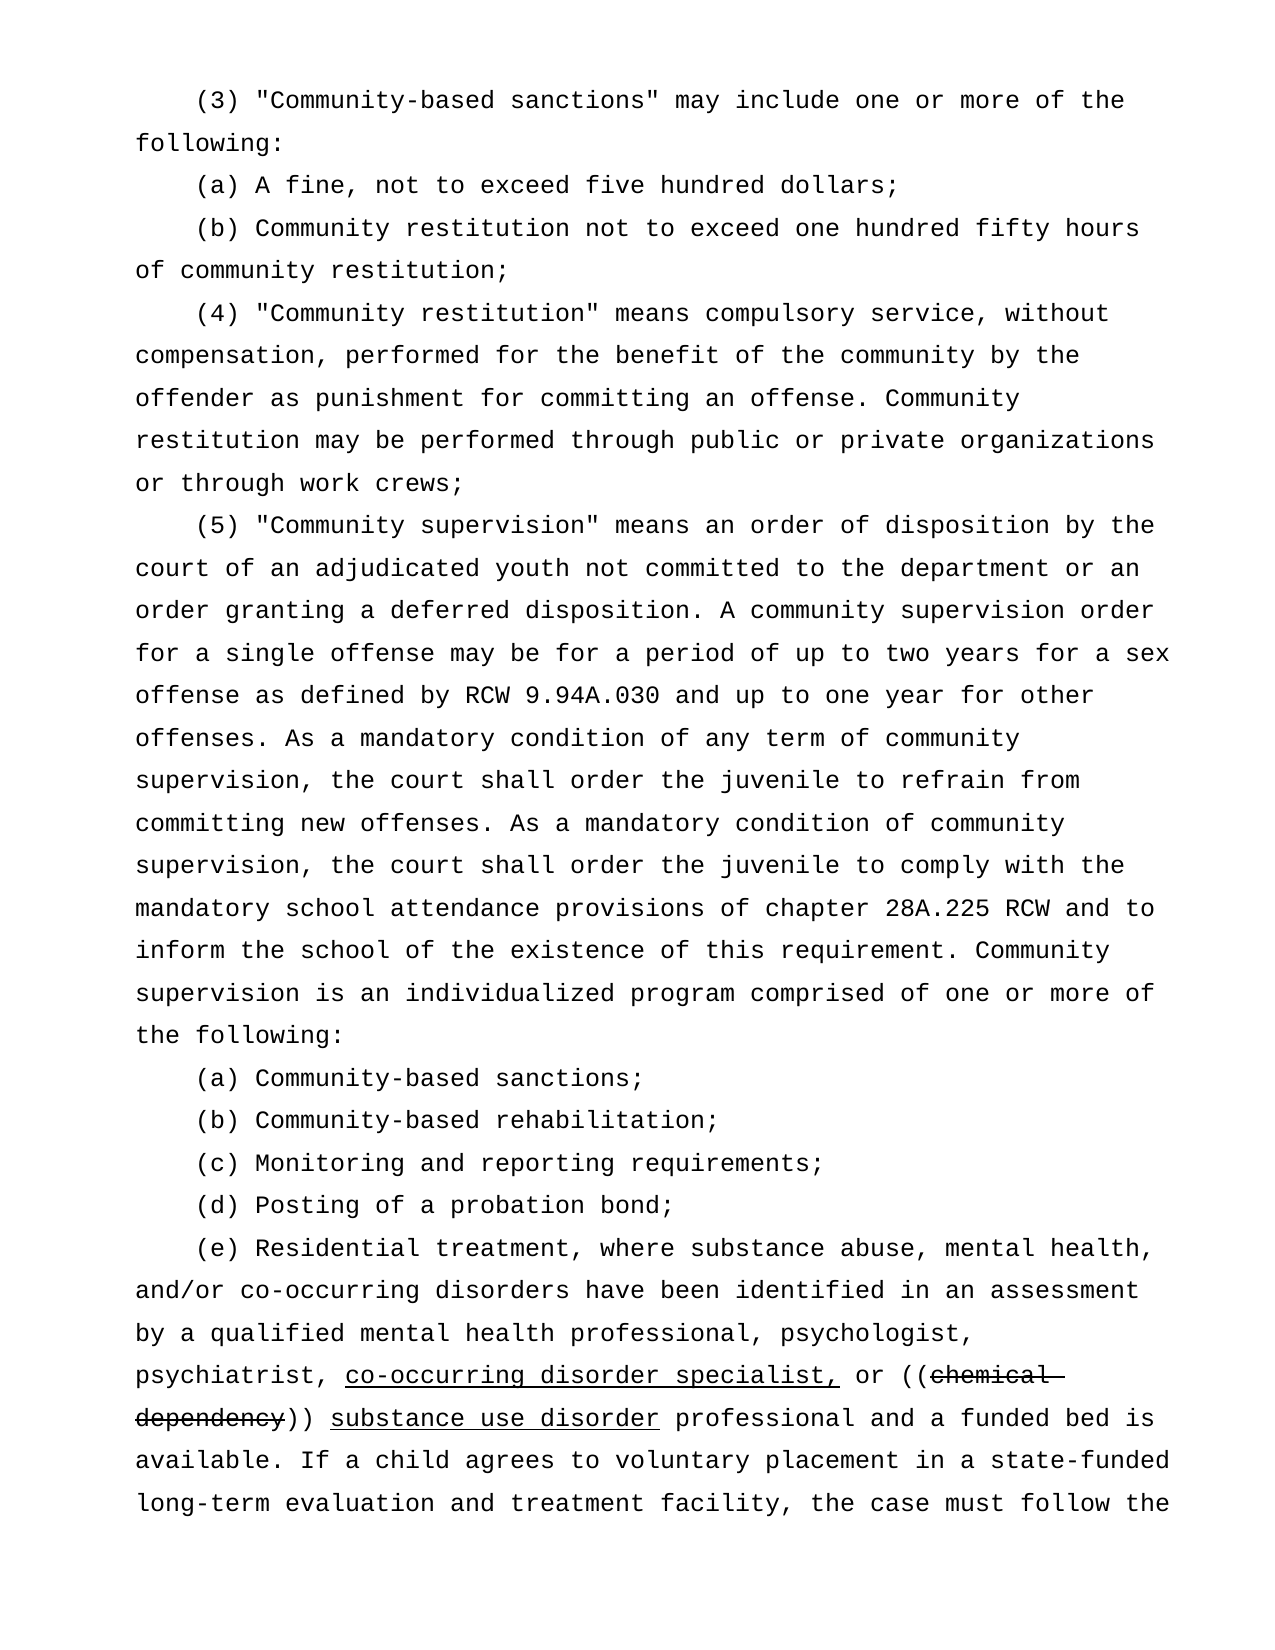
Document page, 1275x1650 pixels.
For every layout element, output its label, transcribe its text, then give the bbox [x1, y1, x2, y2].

text (b) Community restitution not to exceed one hundred fifty hours of community restitution; [135, 202, 1170, 287]
text (d) Posting of a probation bond; [135, 1180, 1170, 1222]
text (4) "Community restitution" means compulsory service, without compensation, performed for the benefit of the community by the offender as punishment for committing an offense. Community restitution may be performed through public or private organizations or through work crews; [135, 287, 1170, 500]
text (c) Monitoring and reporting requirements; [135, 1137, 1170, 1180]
text (5) "Community supervision" means an order of disposition by the court of an adjudicated youth not committed to the department or an order granting a deferred disposition. A community supervision order for a single offense may be for a period of up to two years for a sex offense as defined by RCW 9.94A.030 and up to one year for other offenses. As a mandatory condition of any term of community supervision, the court shall order the juvenile to refrain from committing new offenses. As a mandatory condition of community supervision, the court shall order the juvenile to comply with the mandatory school attendance provisions of chapter 28A.225 RCW and to inform the school of the existence of this requirement. Community supervision is an individualized program comprised of one or more of the following: [135, 500, 1170, 1052]
text (a) Community-based sanctions; [135, 1052, 1170, 1095]
text (a) A fine, not to exceed five hundred dollars; [135, 160, 1170, 202]
text (b) Community-based rehabilitation; [135, 1095, 1170, 1137]
text (3) "Community-based sanctions" may include one or more of the following: [135, 75, 1170, 160]
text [135, 1222, 1170, 1520]
